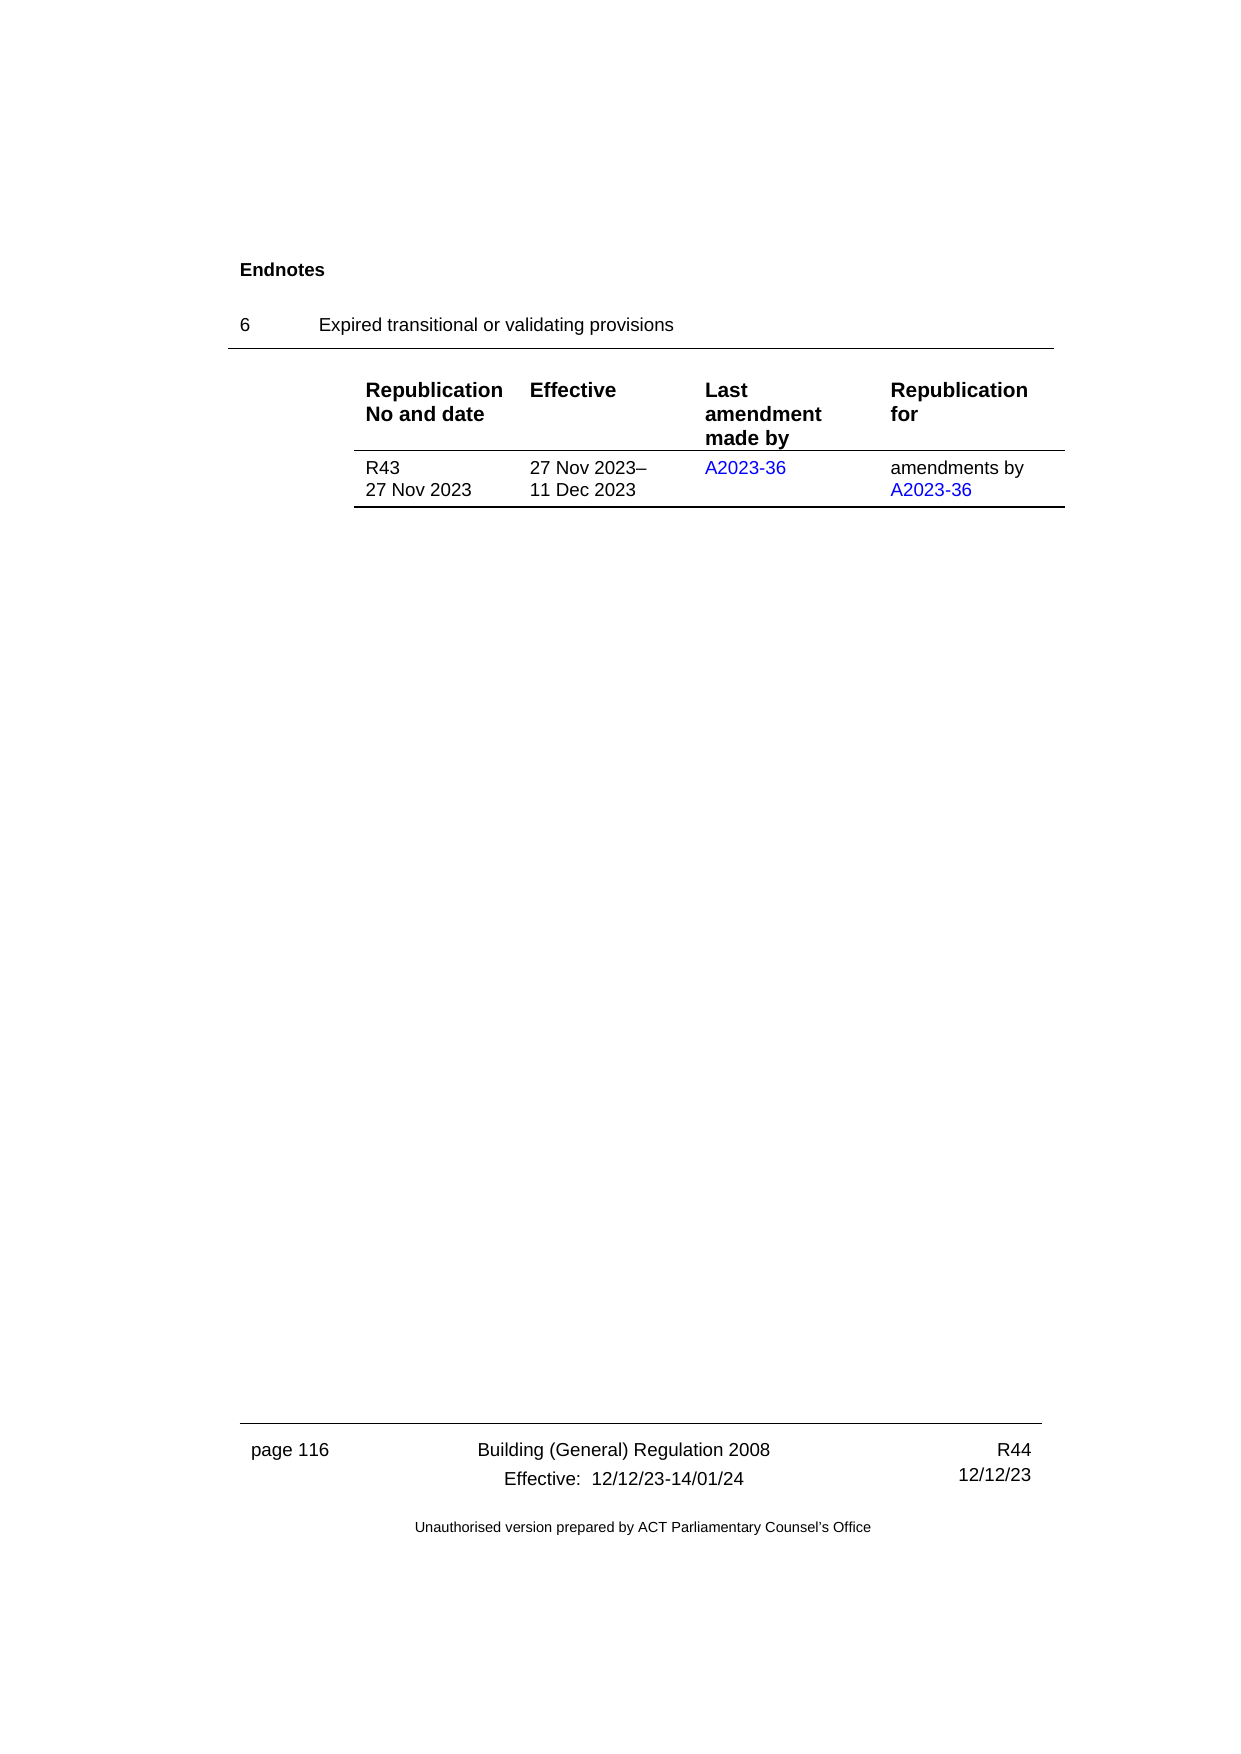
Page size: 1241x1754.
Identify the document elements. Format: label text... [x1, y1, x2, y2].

table_header Last amendment made by [694, 378, 879, 450]
table_cell amendments by A2023-36 [879, 451, 1065, 506]
table_header Republication for [879, 378, 1065, 450]
table_cell A2023-36 [694, 451, 879, 506]
table_cell 27 Nov 2023– 11 Dec 2023 [518, 451, 693, 506]
table_header Effective [518, 378, 693, 450]
table_cell R43 27 Nov 2023 [354, 451, 518, 506]
table_header Republication No and date [354, 378, 518, 450]
